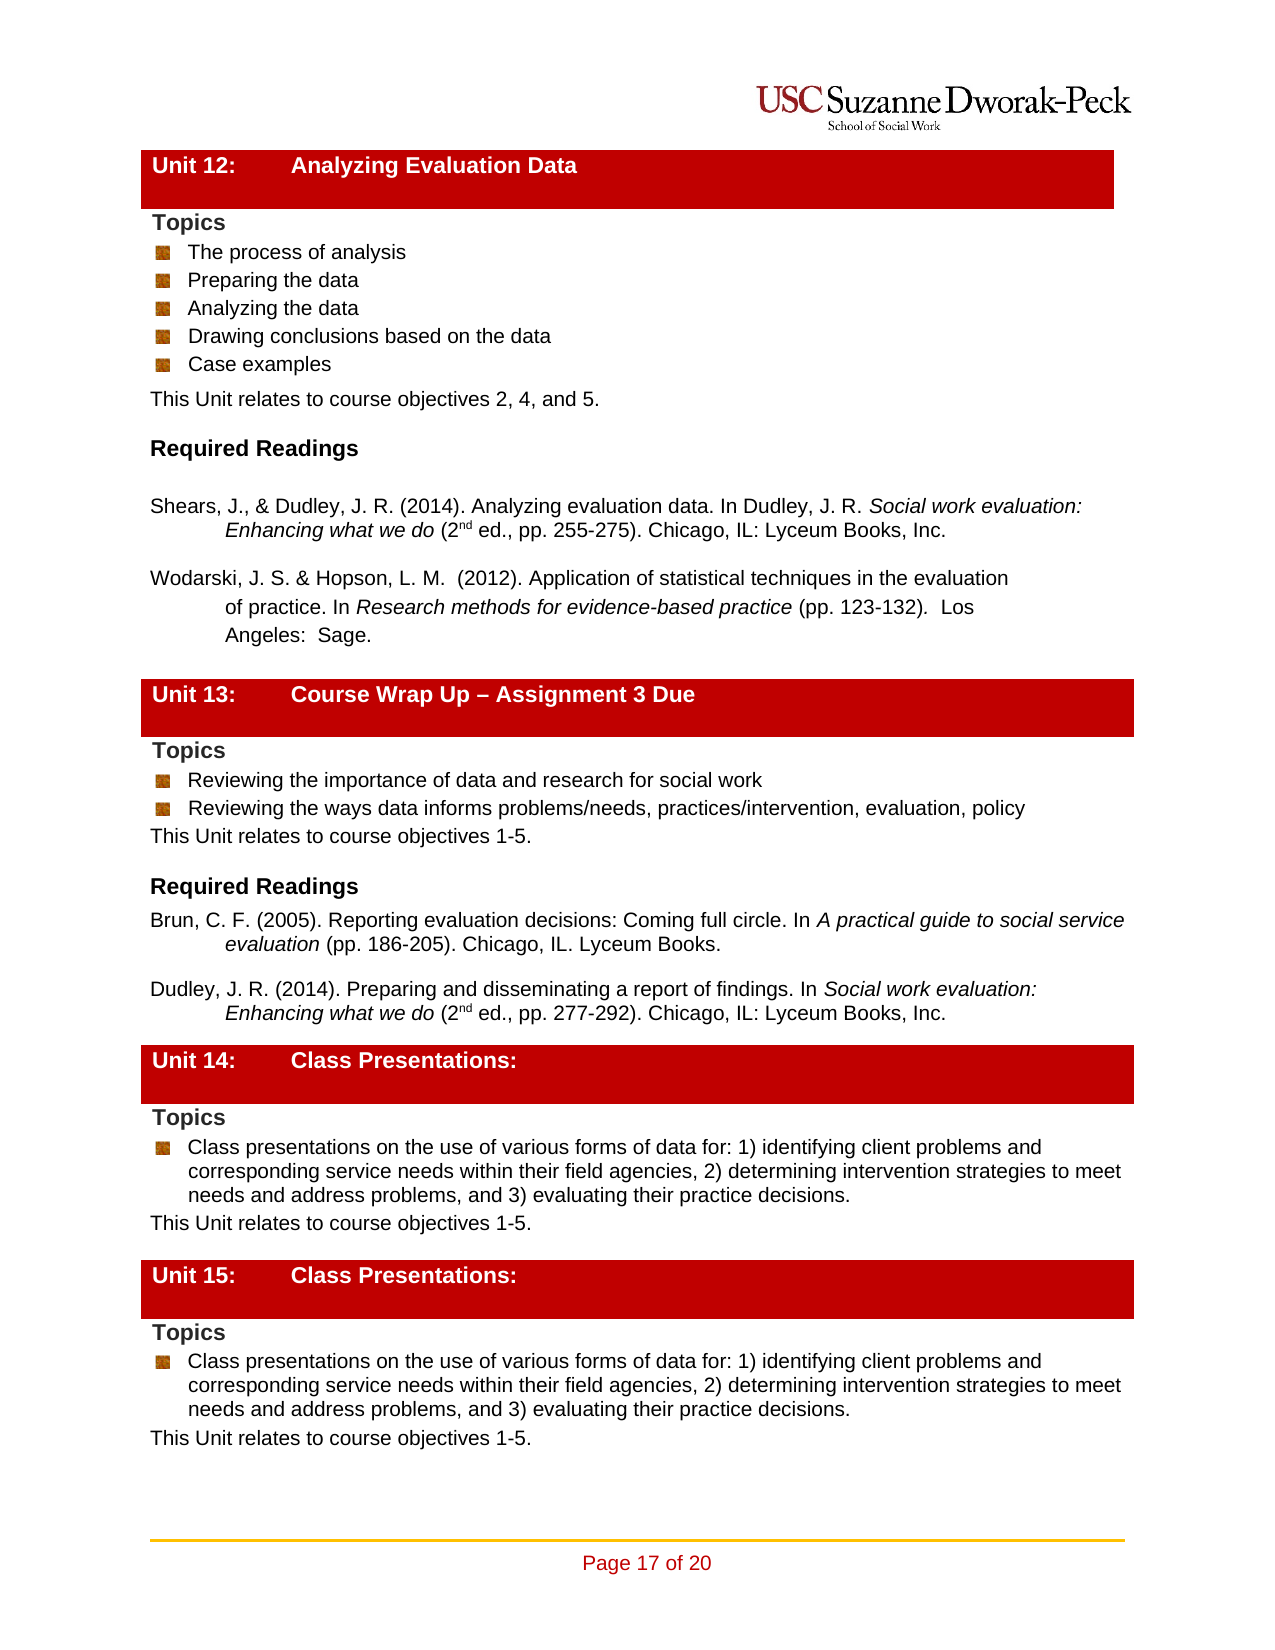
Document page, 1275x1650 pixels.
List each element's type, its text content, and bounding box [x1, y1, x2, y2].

picture [152, 771, 170, 788]
table_header [868, 150, 1114, 209]
picture [152, 355, 170, 372]
subtitle Required Readings [150, 873, 1125, 899]
table_header Unit 15: Class Presentations: [141, 1260, 881, 1319]
table_cell Topics [141, 209, 1114, 235]
table_cell Class presentations on the use of various forms of data for: 1) identifying client problems and corresponding service needs within their field agencies, 2) determining intervention strategies to meet needs and address problems, and 3) evaluating their practice decisions. [141, 1345, 1134, 1425]
text This Unit relates to course objectives 1-5. [150, 1425, 1125, 1449]
subtitle Required Readings [150, 435, 1125, 462]
text This Unit relates to course objectives 1-5. [150, 824, 1125, 848]
table_header Unit 12: Analyzing Evaluation Data [141, 150, 868, 209]
text Shears, J., & Dudley, J. R. (2014). Analyzing evaluation data. In Dudley, J. R. Social work evaluation: Enhancing what we do (2nd ed., pp. 255-275). Chicago, IL: Lyceum Books, Inc. [150, 494, 1125, 542]
picture [152, 1138, 170, 1155]
table_cell Class presentations on the use of various forms of data for: 1) identifying client problems and corresponding service needs within their field agencies, 2) determining intervention strategies to meet needs and address problems, and 3) evaluating their practice decisions. [141, 1131, 1134, 1211]
table_header Unit 13: Course Wrap Up – Assignment 3 Due [141, 679, 881, 737]
table_header Unit 14: Class Presentations: [141, 1045, 881, 1104]
table_header [881, 1045, 1134, 1104]
picture [152, 270, 170, 288]
picture [152, 298, 170, 316]
text This Unit relates to course objectives 2, 4, and 5. [150, 386, 1125, 410]
picture [152, 242, 170, 260]
picture [750, 75, 1144, 138]
table_header [881, 1260, 1134, 1319]
text Dudley, J. R. (2014). Preparing and disseminating a report of findings. In Social work evaluation: Enhancing what we do (2nd ed., pp. 277-292). Chicago, IL: Lyceum Books, Inc. [150, 977, 1125, 1024]
picture [152, 799, 170, 816]
table_cell Reviewing the importance of data and research for social work Reviewing the ways data informs problems/needs, practices/intervention, evaluation, policy [141, 764, 1134, 824]
table_header [881, 679, 1134, 737]
table_cell Topics [141, 1319, 1134, 1345]
text This Unit relates to course objectives 1-5. [150, 1211, 1125, 1235]
table_cell Topics [141, 1104, 1134, 1131]
text Brun, C. F. (2005). Reporting evaluation decisions: Coming full circle. In A practical guide to social service evaluation (pp. 186-205). Chicago, IL. Lyceum Books. [150, 908, 1125, 956]
text Wodarski, J. S. & Hopson, L. M. (2012). Application of statistical techniques in the evaluation of practice. In Research methods for evidence-based practice (pp. 123-132). Los Angeles: Sage. [150, 563, 1028, 648]
picture [152, 326, 170, 344]
table_cell The process of analysis Preparing the data Analyzing the data Drawing conclusions based on the data Case examples [141, 235, 1114, 380]
picture [152, 1352, 170, 1369]
table_cell Topics [141, 738, 1134, 764]
